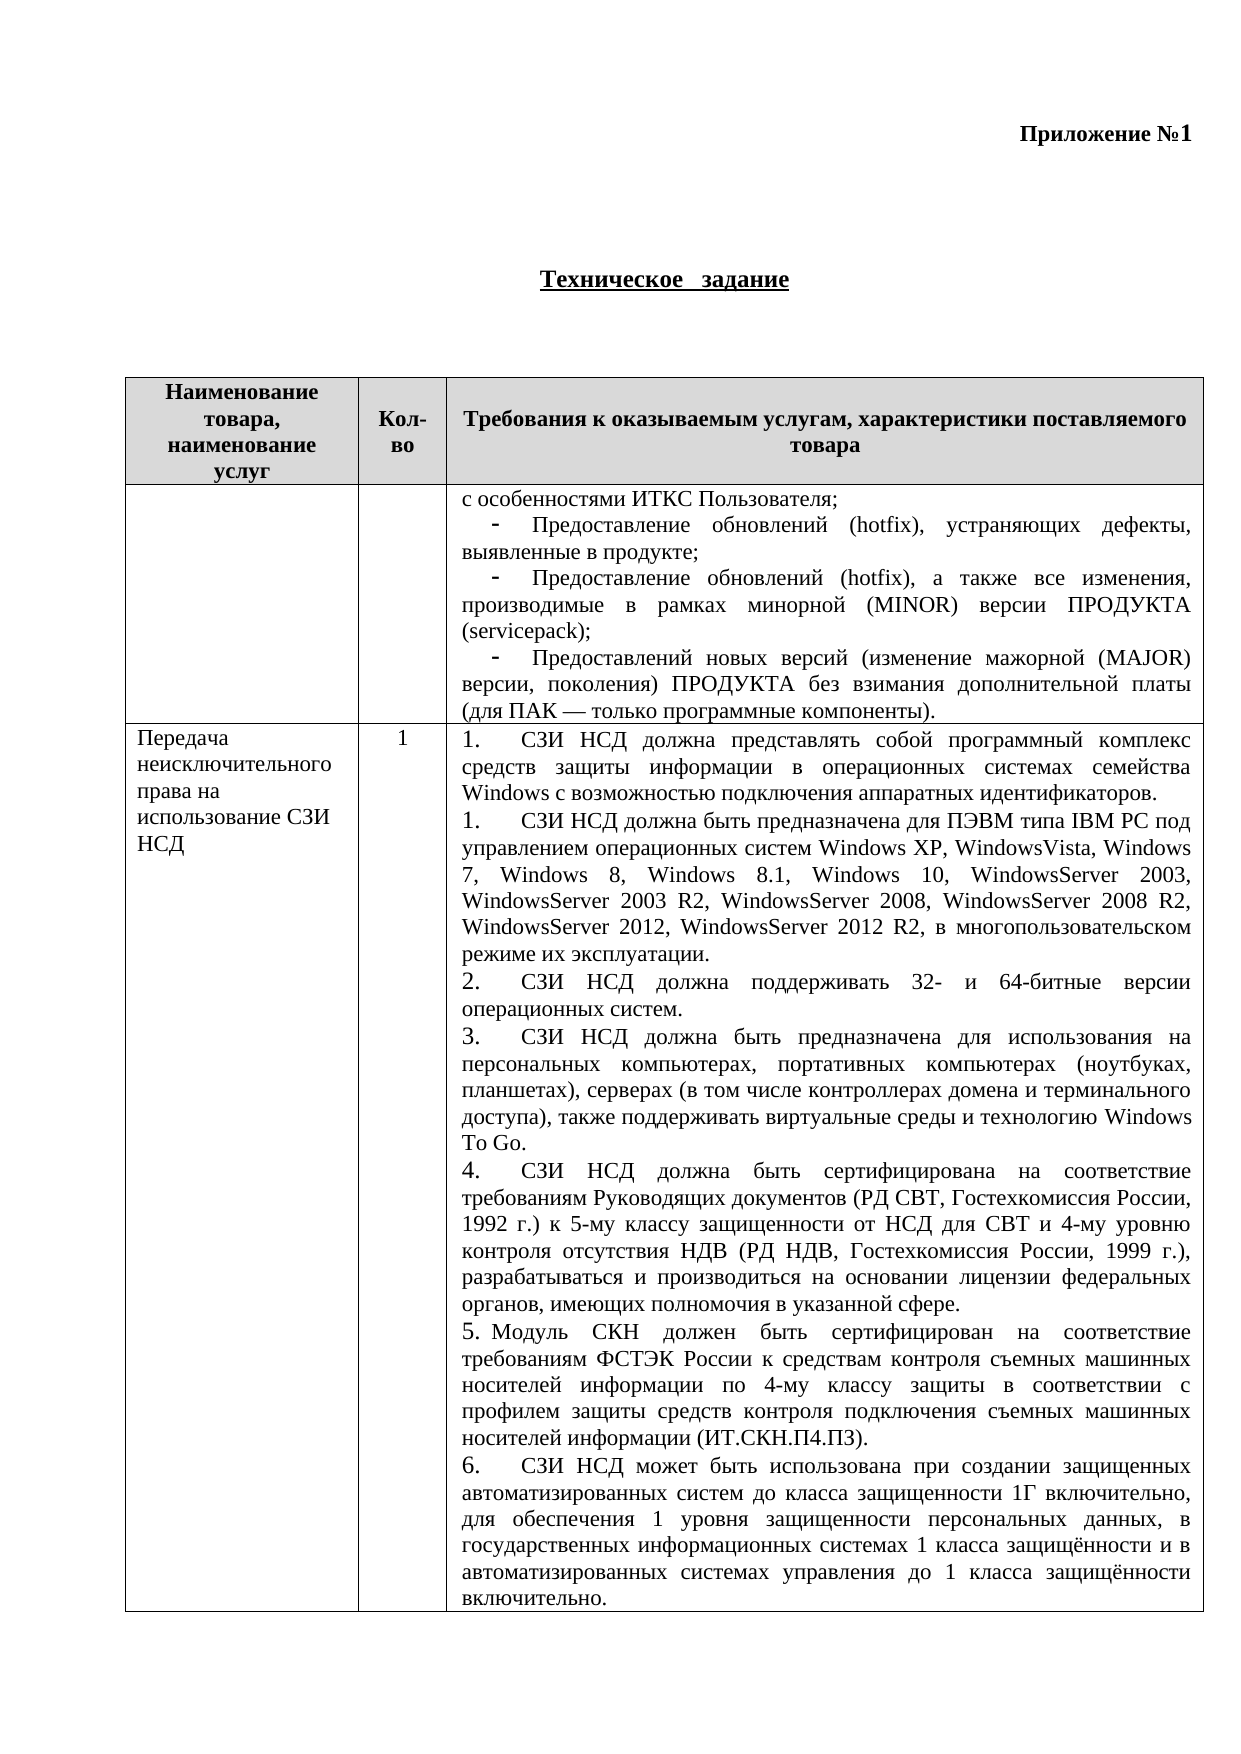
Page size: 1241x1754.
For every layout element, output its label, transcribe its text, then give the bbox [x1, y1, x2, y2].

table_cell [126, 485, 358, 723]
table_cell 1 [359, 724, 446, 1611]
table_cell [126, 724, 358, 1611]
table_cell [447, 485, 1203, 723]
table_header Приложение №1 Техническое задание [126, 118, 1203, 377]
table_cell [447, 724, 1203, 1611]
table_cell Наименование товара, наименование услуг [126, 378, 358, 484]
table_cell Требования к оказываемым услугам, характеристики поставляемого товара [447, 378, 1203, 484]
table_cell 1 [359, 485, 446, 723]
table_cell Кол-во [359, 378, 446, 484]
